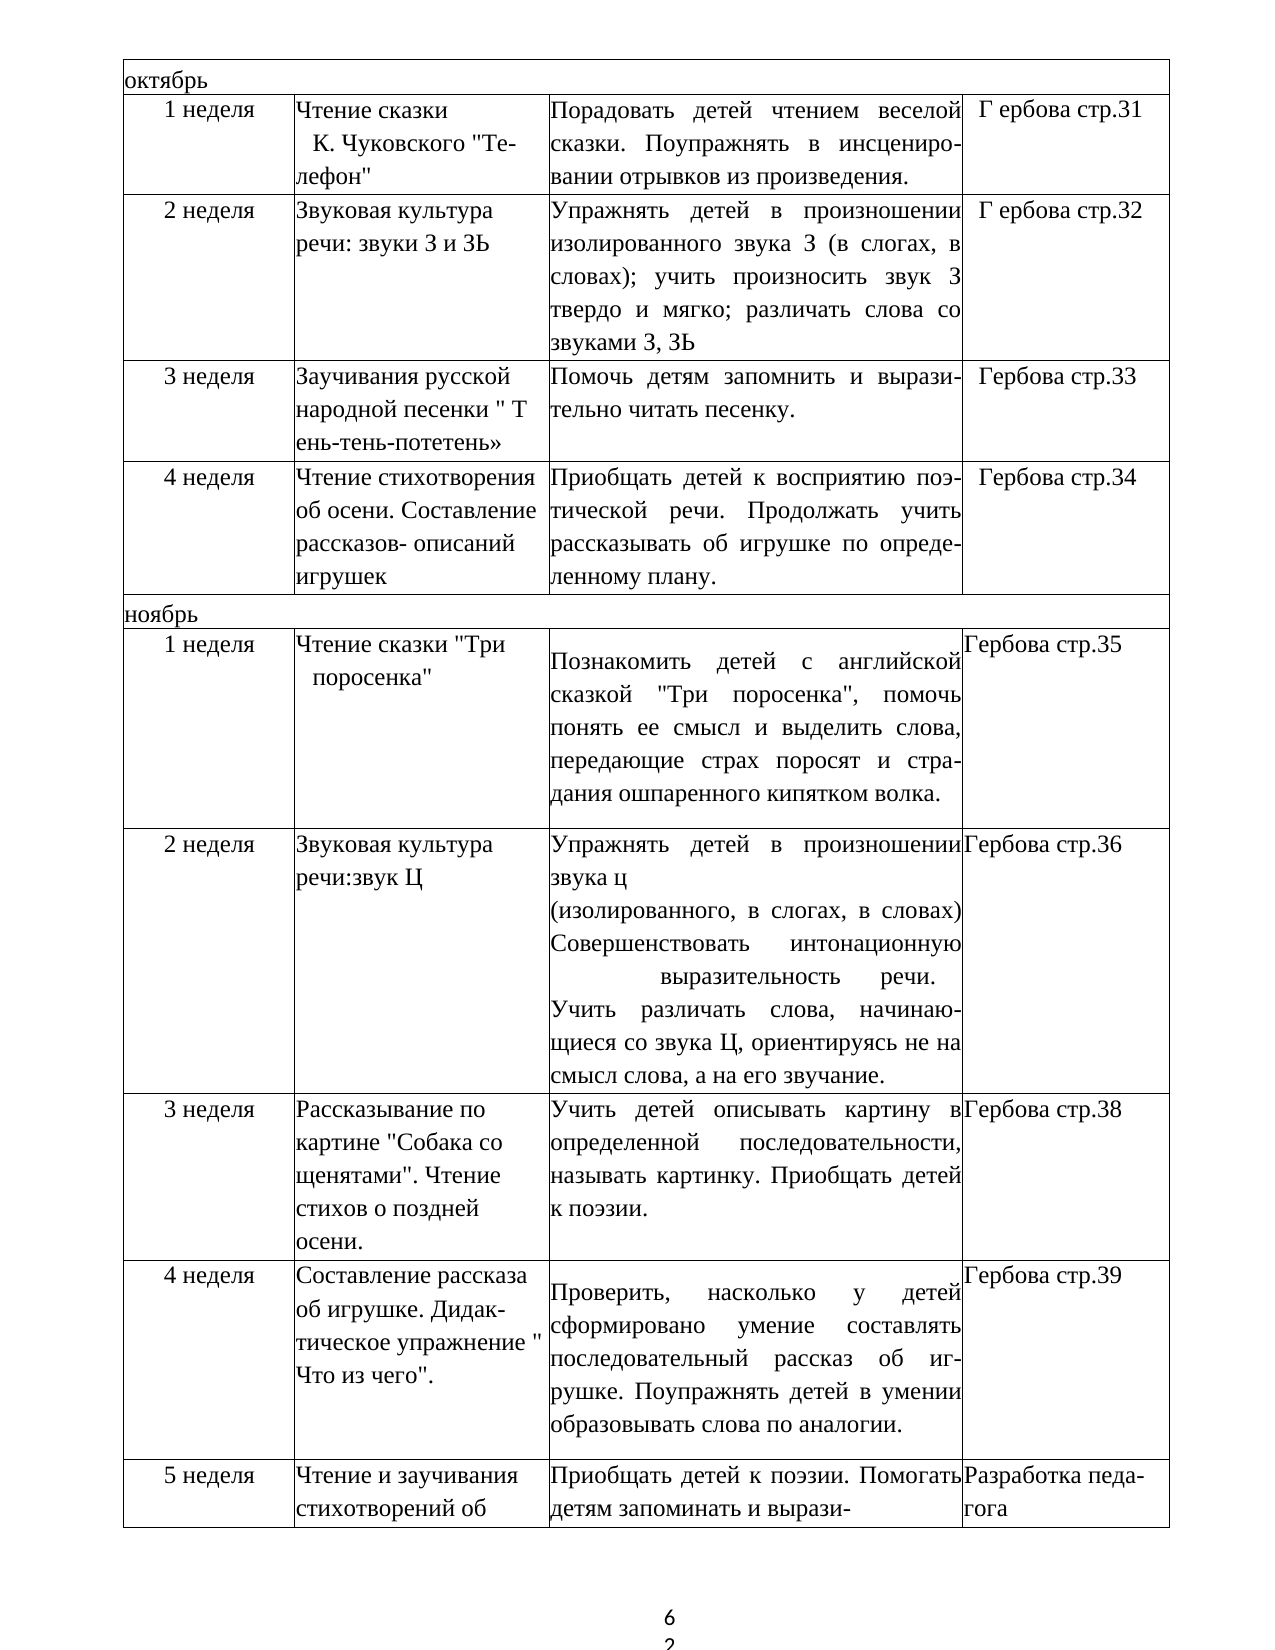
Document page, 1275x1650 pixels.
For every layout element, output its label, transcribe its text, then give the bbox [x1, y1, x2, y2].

table_cell 3 неделя [124, 361, 294, 461]
table_cell Чтение сказки "Три поросенка" [295, 629, 549, 828]
table_cell Учить детей описывать картину в определенной последовательности, называть картинку. Приобщать детей к поэзии. [550, 1094, 962, 1259]
table_cell Приобщать детей к восприятию поэтической речи. Продолжать учить рассказывать об игрушке по определенному плану. [550, 462, 962, 594]
table_cell Помочь детям запомнить и выразительно читать песенку. [550, 361, 962, 461]
table_cell 2 неделя [124, 195, 294, 360]
table_cell Гербова стр.34 [963, 462, 1169, 594]
table_cell Составление рассказа об игрушке. Дидактическое упражнение " Что из чего". [295, 1261, 549, 1459]
table_cell Рассказывание по картине "Собака со щенятами". Чтение стихов о поздней осени. [295, 1094, 549, 1259]
table_cell Приобщать детей к поэзии. Помогать детям запоминать и вырази- [550, 1460, 962, 1527]
table_cell Порадовать детей чтением веселой сказки. Поупражнять в инсценировании отрывков из произведения. [550, 95, 962, 194]
table_cell Познакомить детей с английской сказкой "Три поросенка", помочь понять ее смысл и выделить слова, передающие страх поросят и страдания ошпаренного кипятком волка. [550, 629, 962, 828]
table_cell Упражнять детей в произношении звука ц (изолированного, в слогах, в словах) Совершенствовать интонационную выразительность речи. Учить различать слова, начинающиеся со звука Ц, ориентируясь не на смысл слова, а на его звучание. [550, 829, 962, 1093]
table_cell Гербова стр.38 [963, 1094, 1169, 1259]
table_cell Гербова стр.39 [963, 1261, 1169, 1459]
table_cell ноябрь [124, 595, 1169, 628]
table_cell 1 неделя [124, 629, 294, 828]
table_cell Чтение сказки К. Чуковского "Телефон" [295, 95, 549, 194]
table_cell 5 неделя [124, 1460, 294, 1527]
table_cell Чтение стихотворения об осени. Составление рассказов- описаний игрушек [295, 462, 549, 594]
table_cell 4 неделя [124, 1261, 294, 1459]
table_cell Проверить, насколько у детей сформировано умение составлять последовательный рассказ об игрушке. Поупражнять детей в умении образовывать слова по аналогии. [550, 1261, 962, 1459]
table_header октябрь [124, 60, 1169, 93]
table_cell Гербова стр.33 [963, 361, 1169, 461]
table_cell Гербова стр.36 [963, 829, 1169, 1093]
table_cell 3 неделя [124, 1094, 294, 1259]
table_cell Заучивания русской народной песенки " Т ень-тень-потетень» [295, 361, 549, 461]
table_cell 2 неделя [124, 829, 294, 1093]
table_cell Чтение и заучивания стихотворений об [295, 1460, 549, 1527]
table_cell 4 неделя [124, 462, 294, 594]
table_cell 1 неделя [124, 95, 294, 194]
table_cell Г ербова стр.32 [963, 195, 1169, 360]
table_cell Упражнять детей в произношении изолированного звука З (в слогах, в словах); учить произносить звук З твердо и мягко; различать слова со звуками З, ЗЬ [550, 195, 962, 360]
table_cell Г ербова стр.31 [963, 95, 1169, 194]
table_cell Разработка педагога [963, 1460, 1169, 1527]
table_cell Звуковая культура речи: звуки З и ЗЬ [295, 195, 549, 360]
table_cell Гербова стр.35 [963, 629, 1169, 828]
table_cell Звуковая культура речи:звук Ц [295, 829, 549, 1093]
